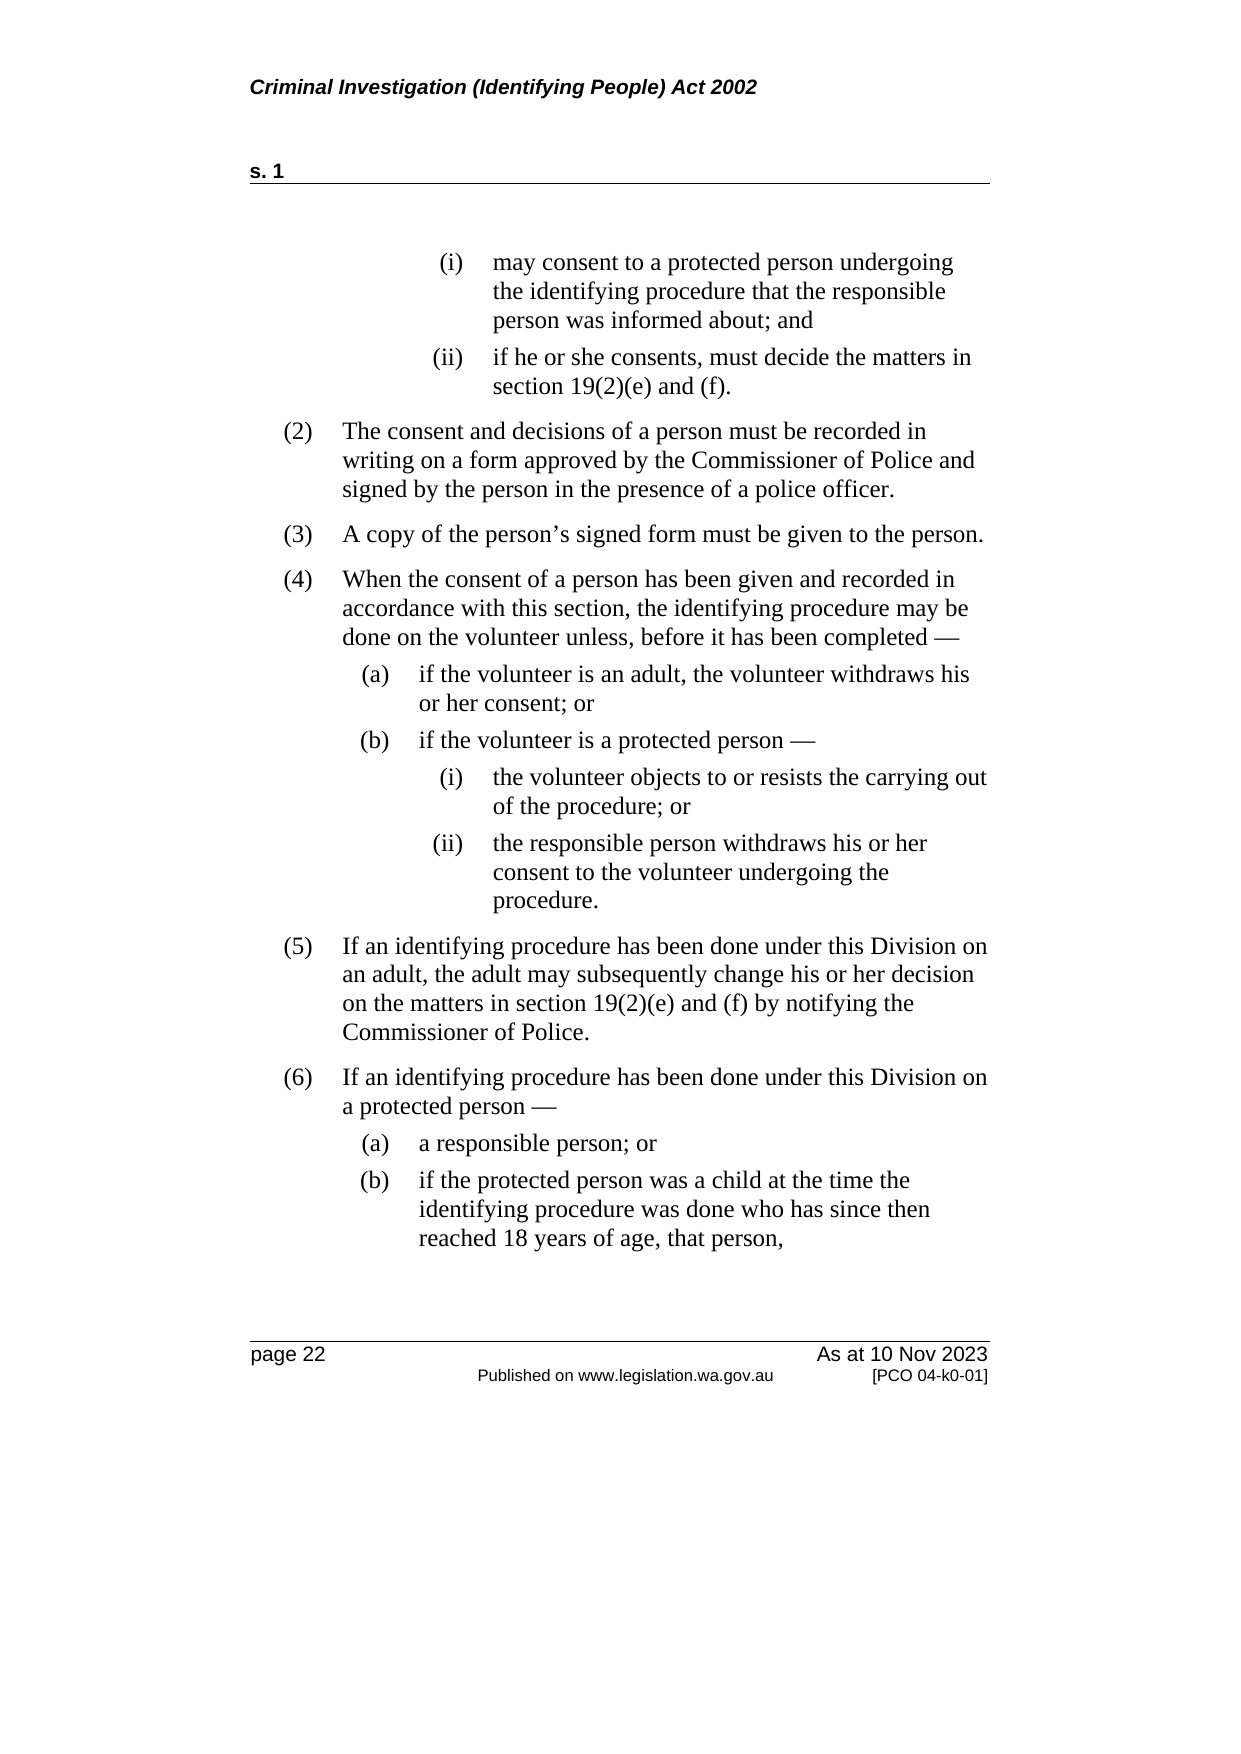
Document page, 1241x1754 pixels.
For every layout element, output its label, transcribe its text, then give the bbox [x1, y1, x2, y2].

text (4) When the consent of a person has been given and recorded in accordance with this section, the identifying procedure may be done on the volunteer unless, before it has been completed — [250, 564, 990, 651]
text (2) The consent and decisions of a person must be recorded in writing on a form approved by the Commissioner of Police and signed by the person in the presence of a police officer. [250, 416, 990, 502]
text (i) may consent to a protected person undergoing the identifying procedure that the responsible person was informed about; and [250, 247, 990, 334]
text (3) A copy of the person’s signed form must be given to the person. [250, 519, 990, 548]
text (5) If an identifying procedure has been done under this Division on an adult, the adult may subsequently change his or her decision on the matters in section 19(2)(e) and (f) by notifying the Commissioner of Police. [250, 931, 990, 1046]
text (b) if the protected person was a child at the time the identifying procedure was done who has since then reached 18 years of age, that person, [250, 1165, 990, 1252]
text (ii) if he or she consents, must decide the matters in section 19(2)(e) and (f). [250, 342, 990, 399]
text (a) a responsible person; or [250, 1128, 990, 1157]
text (a) if the volunteer is an adult, the volunteer withdraws his or her consent; or [250, 659, 990, 717]
text (i) the volunteer objects to or resists the carrying out of the procedure; or [250, 762, 990, 819]
text (b) if the volunteer is a protected person — [250, 725, 990, 754]
text (6) If an identifying procedure has been done under this Division on a protected person — [250, 1062, 990, 1120]
text (ii) the responsible person withdraws his or her consent to the volunteer undergoing the procedure. [250, 828, 990, 914]
